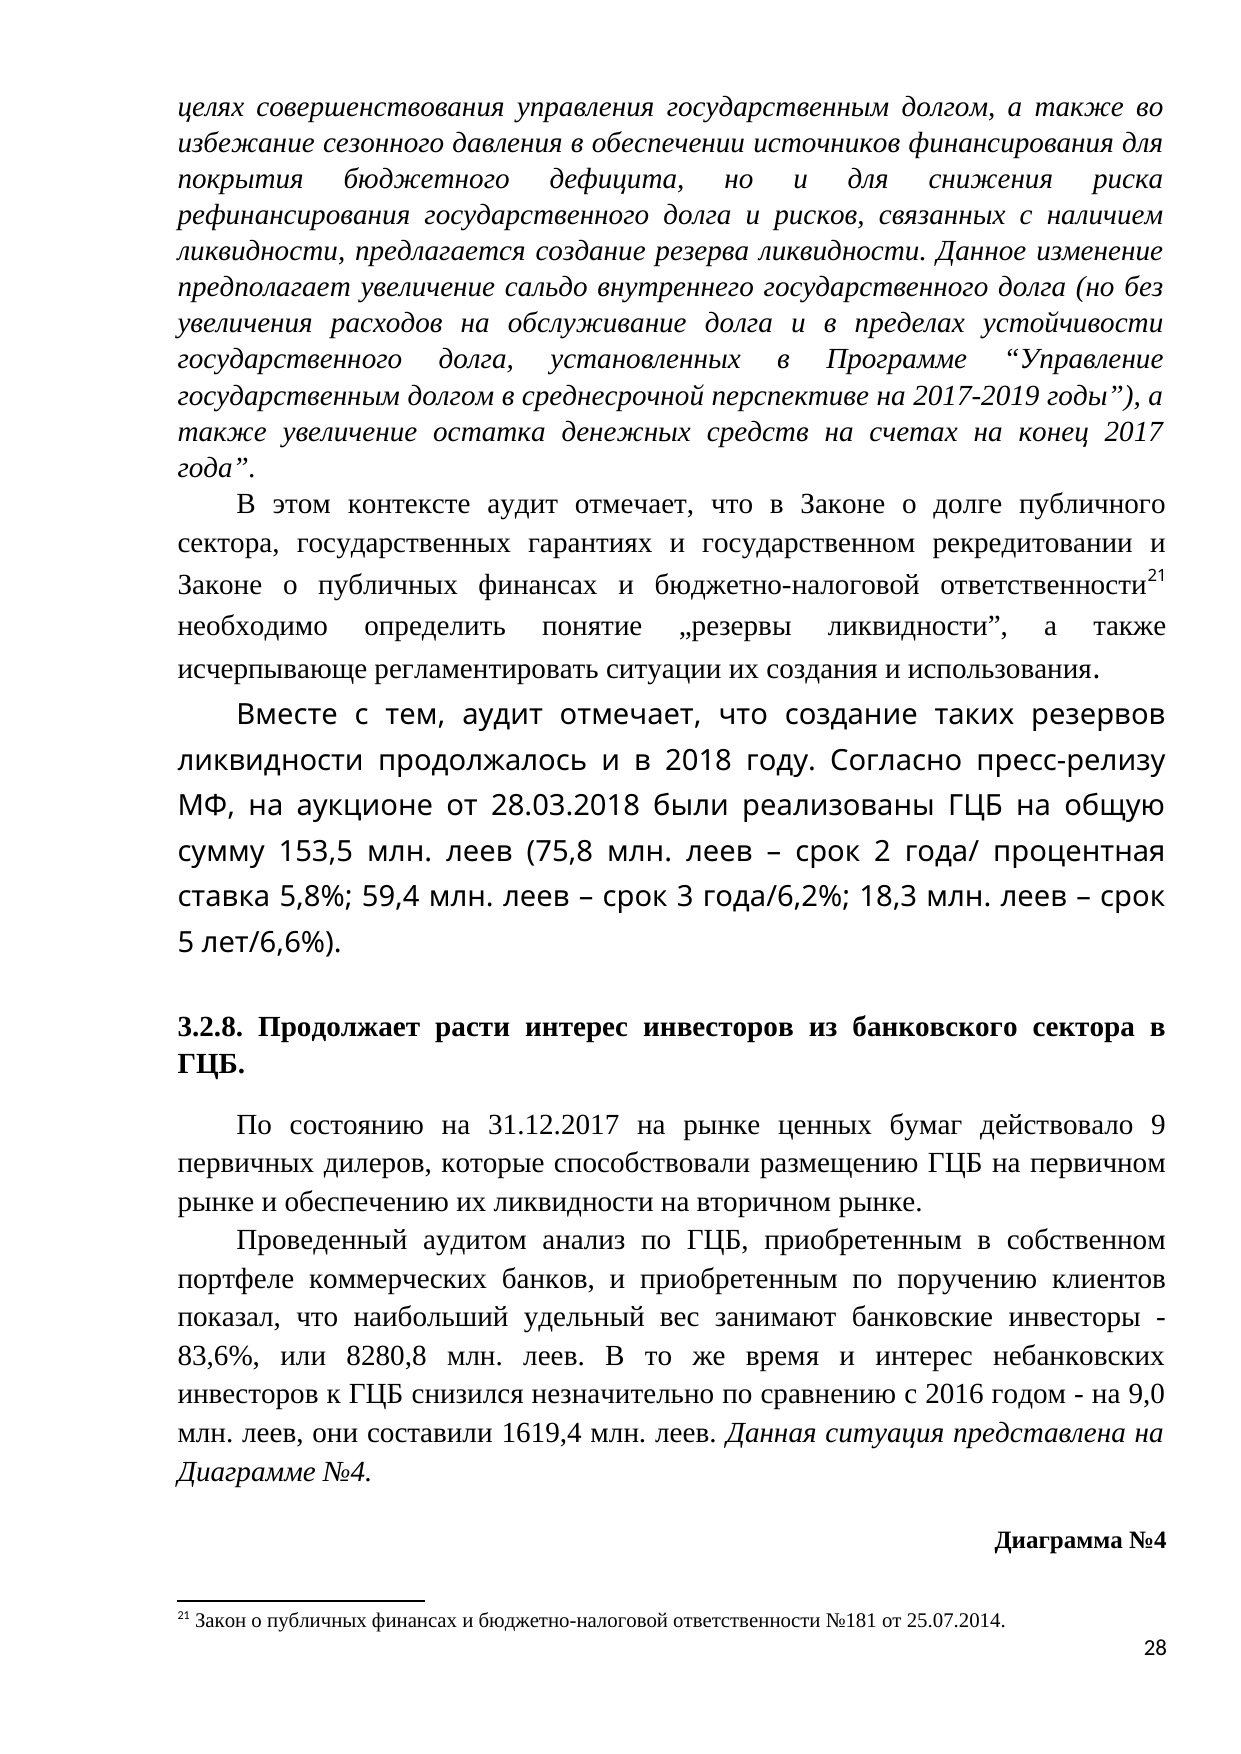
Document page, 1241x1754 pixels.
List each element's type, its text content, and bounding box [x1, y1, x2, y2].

subtitle 3.2.8. Продолжает расти интерес инвесторов из банковского сектора в ГЦБ. [177, 1009, 1167, 1079]
text В этом контексте аудит отмечает, что в Законе о долге публичного сектора, государственных гарантиях и государственном рекредитовании и Законе о публичных финансах и бюджетно-налоговой ответственности необходимо определить понятие „резервы ликвидности”, а также исчерпывающе регламентировать ситуации их создания и использования. [177, 486, 1167, 687]
text Вместе с тем, аудит отмечает, что создание таких резервов ликвидности продолжалось и в 2018 году. Согласно пресс-релизу МФ, на аукционе от 28.03.2018 были реализованы ГЦБ на общую сумму 153,5 млн. леев (75,8 млн. леев – срок 2 года/ процентная ставка 5,8%; 59,4 млн. леев – срок 3 года/6,2%; 18,3 млн. леев – срок 5 лет/6,6%). [177, 693, 1167, 961]
text По состоянию на 31.12.2017 на рынке ценных бумаг действовало 9 первичных дилеров, которые способствовали размещению ГЦБ на первичном рынке и обеспечению их ликвидности на вторичном рынке. [177, 1107, 1167, 1217]
text Проведенный аудитом анализ по ГЦБ, приобретенным в собственном портфеле коммерческих банков, и приобретенным по поручению клиентов показал, что наибольший удельный вес занимают банковские инвесторы - 83,6%, или 8280,8 млн. леев. В то же время и интерес небанковских инвесторов к ГЦБ снизился незначительно по сравнению с 2016 годом - на 9,0 млн. леев, они составили 1619,4 млн. леев. Данная ситуация представлена на Диаграмме №4. [177, 1222, 1167, 1487]
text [177, 89, 1167, 484]
text Диаграмма №4 [177, 1525, 1167, 1554]
